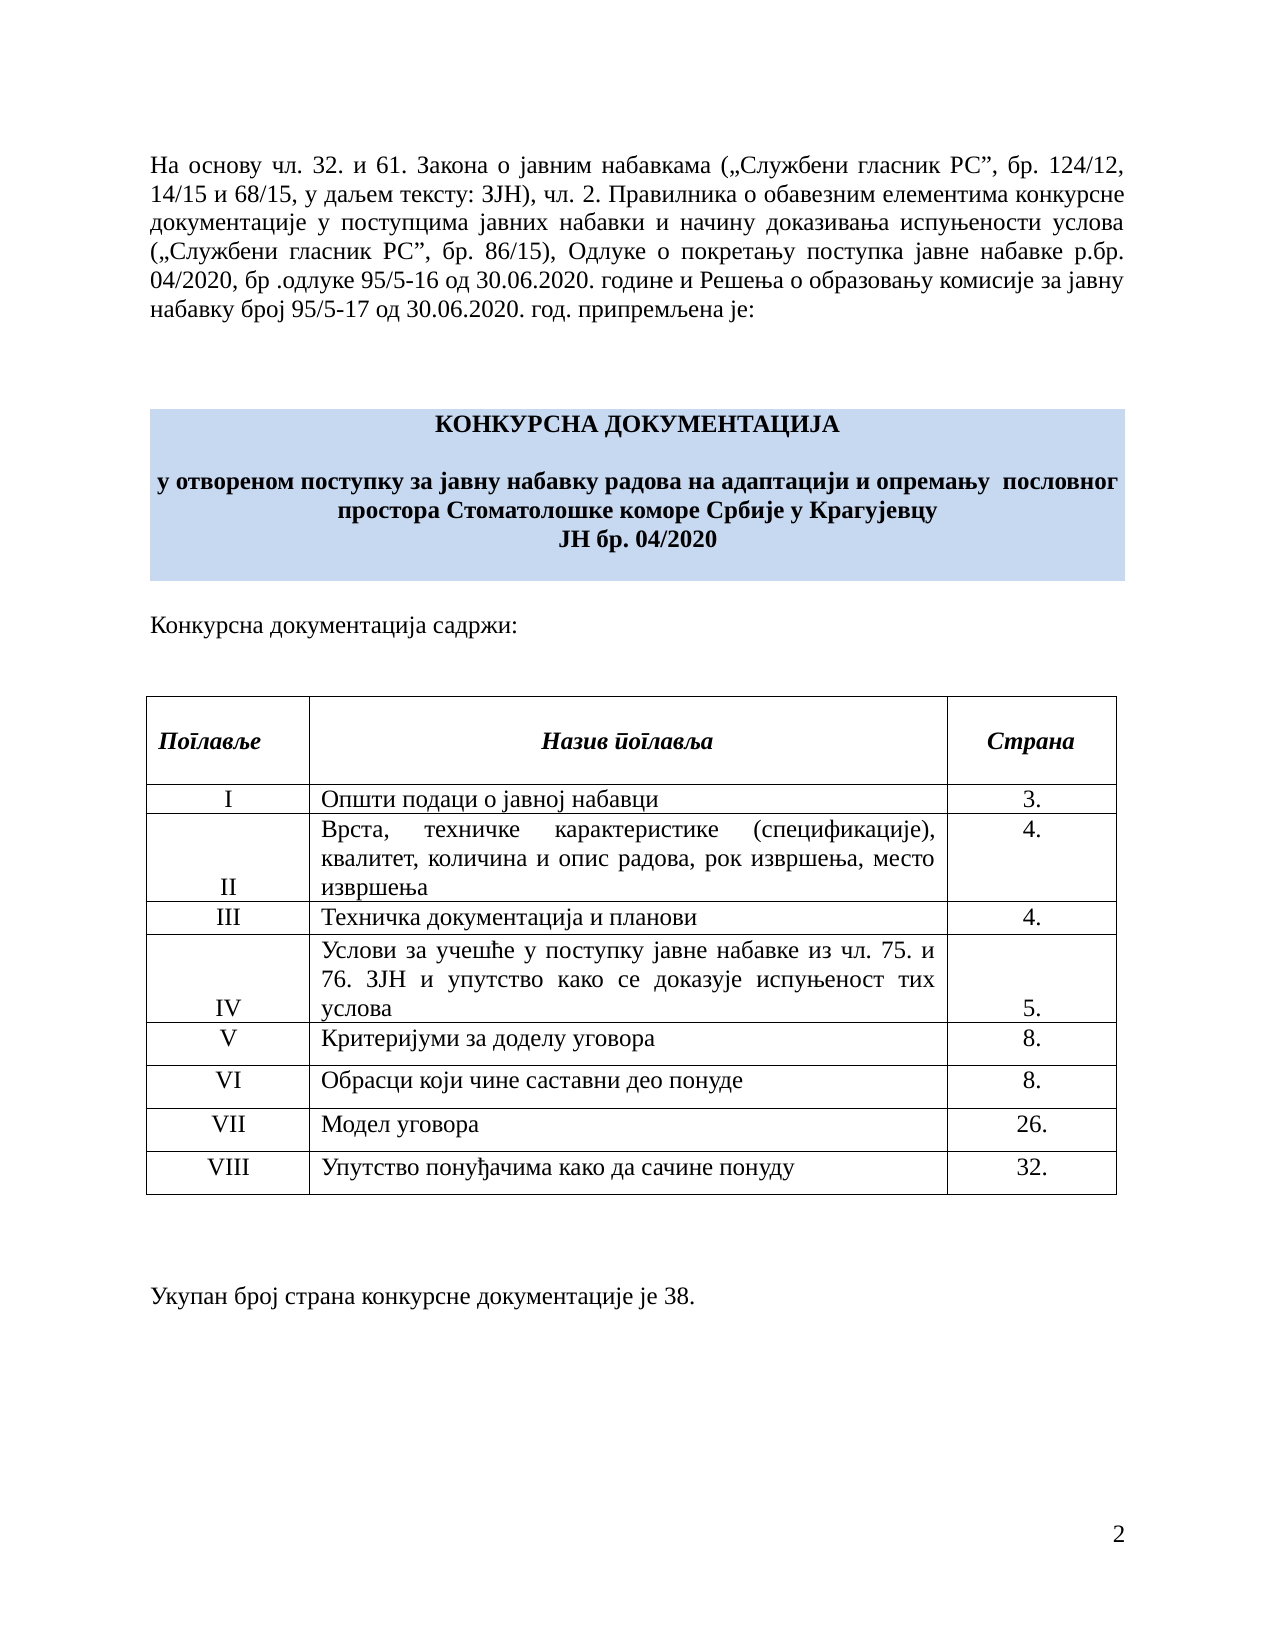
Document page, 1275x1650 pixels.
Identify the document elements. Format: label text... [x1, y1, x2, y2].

table_cell Упутство понуђачима како да сачине понуду [310, 1152, 947, 1194]
table_cell Модел уговора [310, 1109, 947, 1151]
table_cell 5. [948, 935, 1116, 1022]
table_cell Критеријуми за доделу уговора [310, 1023, 947, 1064]
table_cell 4. [948, 814, 1116, 901]
table_cell 3. [948, 785, 1116, 813]
table_cell Техничка документација и планови [310, 902, 947, 934]
table_cell VI [147, 1066, 309, 1108]
table_cell 32. [948, 1152, 1116, 1194]
table_cell IV [147, 935, 309, 1022]
table_cell Услови за учешће у поступку јавне набавке из чл. 75. и 76. ЗЈН и упутство како се доказује испуњеност тих услова [310, 935, 947, 1022]
table_cell 26. [948, 1109, 1116, 1151]
text Укупан број страна конкурсне документације је 38. [150, 1281, 1125, 1310]
table_header Назив поглавља [310, 697, 947, 783]
table_cell 4. [948, 902, 1116, 934]
table_cell Обрасци који чине саставни део понуде [310, 1066, 947, 1108]
table_cell III [147, 902, 309, 934]
table_cell VII [147, 1109, 309, 1151]
table_cell Општи подаци о јавној набавци [310, 785, 947, 813]
table_cell II [147, 814, 309, 901]
table_cell I [147, 785, 309, 813]
text ЈН бр. 04/2020 [150, 524, 1125, 552]
table_cell VIII [147, 1152, 309, 1194]
text Конкурсна документација садржи: [150, 610, 1125, 639]
text КОНКУРСНА ДОКУМЕНТАЦИЈА [150, 409, 1125, 437]
table_cell 8. [948, 1066, 1116, 1108]
table_header Поглавље [147, 697, 309, 783]
text На основу чл. 32. и 61. Закона о јавним набавкама („Службени гласник РС”, бр. 124/12, 14/15 и 68/15, у даљем тексту: ЗЈН), чл. 2. Правилника о обавезним елементима конкурсне документације у поступцима јавних набавки и начину доказивања испуњености услова („Службени гласник РС”, бр. 86/15), Одлуке о покретању поступка јавне набавке р.бр. 04/2020, бр .одлуке 95/5-16 од 30.06.2020. године и Решења о образовању комисије за јавну набавку број 95/5-17 од 30.06.2020. год. припремљена је: [150, 150, 1125, 322]
table_cell V [147, 1023, 309, 1064]
table_cell 8. [948, 1023, 1116, 1064]
table_cell Врста, техничке карактеристике (спецификације), квалитет, количина и опис радова, рок извршења, место извршења [310, 814, 947, 901]
text у отвореном поступку за јавну набавку радова на адаптацији и опремању пословног простора Стоматолошке коморе Србије у Крагујевцу [150, 466, 1125, 524]
table_header Страна [948, 697, 1116, 783]
